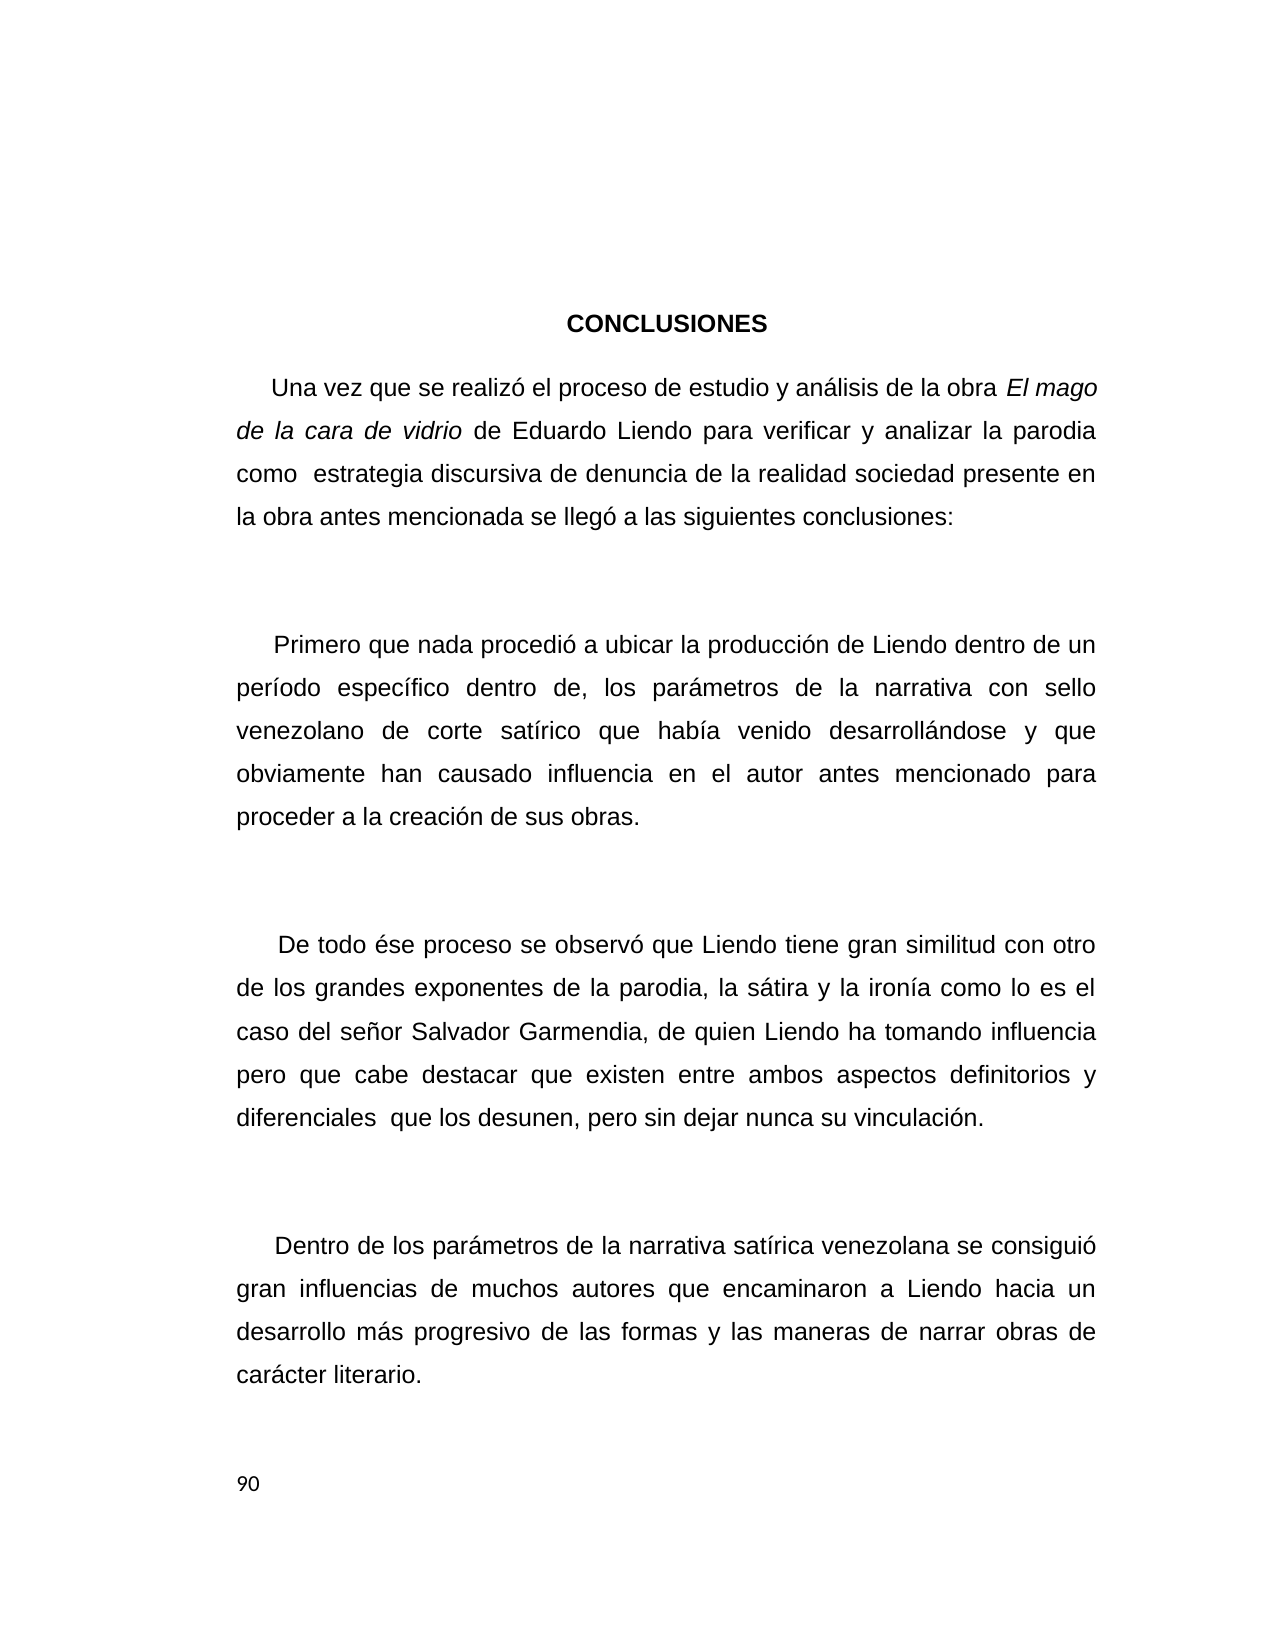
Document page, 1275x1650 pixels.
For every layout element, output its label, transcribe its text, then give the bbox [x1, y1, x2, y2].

text CONCLUSIONES [236, 309, 1098, 337]
text Dentro de los parámetros de la narrativa satírica venezolana se consiguió gran influencias de muchos autores que encaminaron a Liendo hacia un desarrollo más progresivo de las formas y las maneras de narrar obras de carácter literario. [236, 1231, 1098, 1389]
text Primero que nada procedió a ubicar la producción de Liendo dentro de un período específico dentro de, los parámetros de la narrativa con sello venezolano de corte satírico que había venido desarrollándose y que obviamente han causado influencia en el autor antes mencionado para proceder a la creación de sus obras. [236, 630, 1098, 831]
text De todo ése proceso se observó que Liendo tiene gran similitud con otro de los grandes exponentes de la parodia, la sátira y la ironía como lo es el caso del señor Salvador Garmendia, de quien Liendo ha tomando influencia pero que cabe destacar que existen entre ambos aspectos definitorios y diferenciales que los desunen, pero sin dejar nunca su vinculación. [236, 930, 1098, 1132]
text Una vez que se realizó el proceso de estudio y análisis de la obra El mago de la cara de vidrio de Eduardo Liendo para verificar y analizar la parodia como estrategia discursiva de denuncia de la realidad sociedad presente en la obra antes mencionada se llegó a las siguientes conclusiones: [236, 373, 1098, 531]
